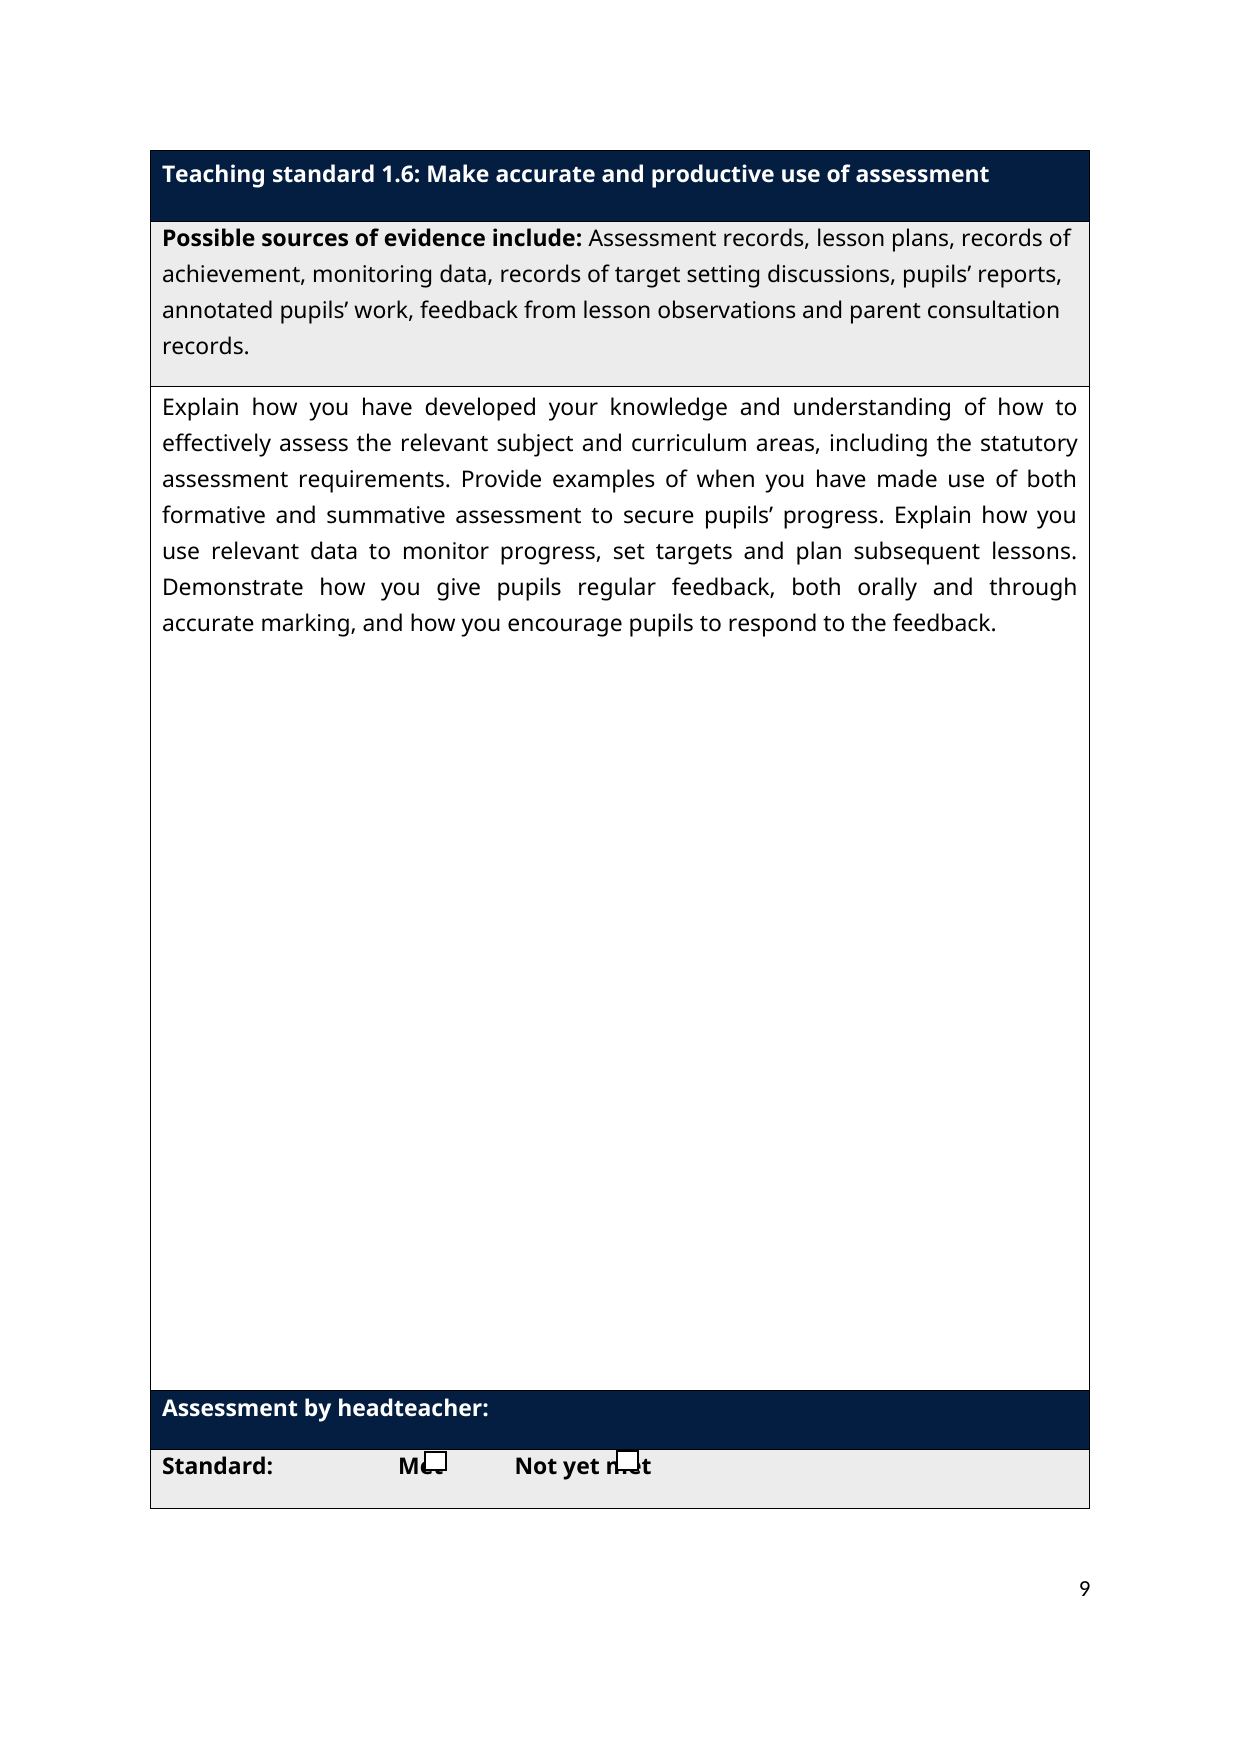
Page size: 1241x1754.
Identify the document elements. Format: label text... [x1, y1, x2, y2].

table_cell Explain how you have developed your knowledge and understanding of how to effectively assess the relevant subject and curriculum areas, including the statutory assessment requirements. Provide examples of when you have made use of both formative and summative assessment to secure pupils’ progress. Explain how you use relevant data to monitor progress, set targets and plan subsequent lessons. Demonstrate how you give pupils regular feedback, both orally and through accurate marking, and how you encourage pupils to respond to the feedback. [151, 387, 1089, 1389]
table_cell Assessment by headteacher: [151, 1391, 1089, 1449]
table_header Teaching standard 1.6: Make accurate and productive use of assessment [151, 151, 1089, 221]
table_cell Possible sources of evidence include: Assessment records, lesson plans, records of achievement, monitoring data, records of target setting discussions, pupils’ reports, annotated pupils’ work, feedback from lesson observations and parent consultation records. [151, 222, 1089, 386]
table_cell Standard: Met Not yet met [151, 1450, 1089, 1508]
